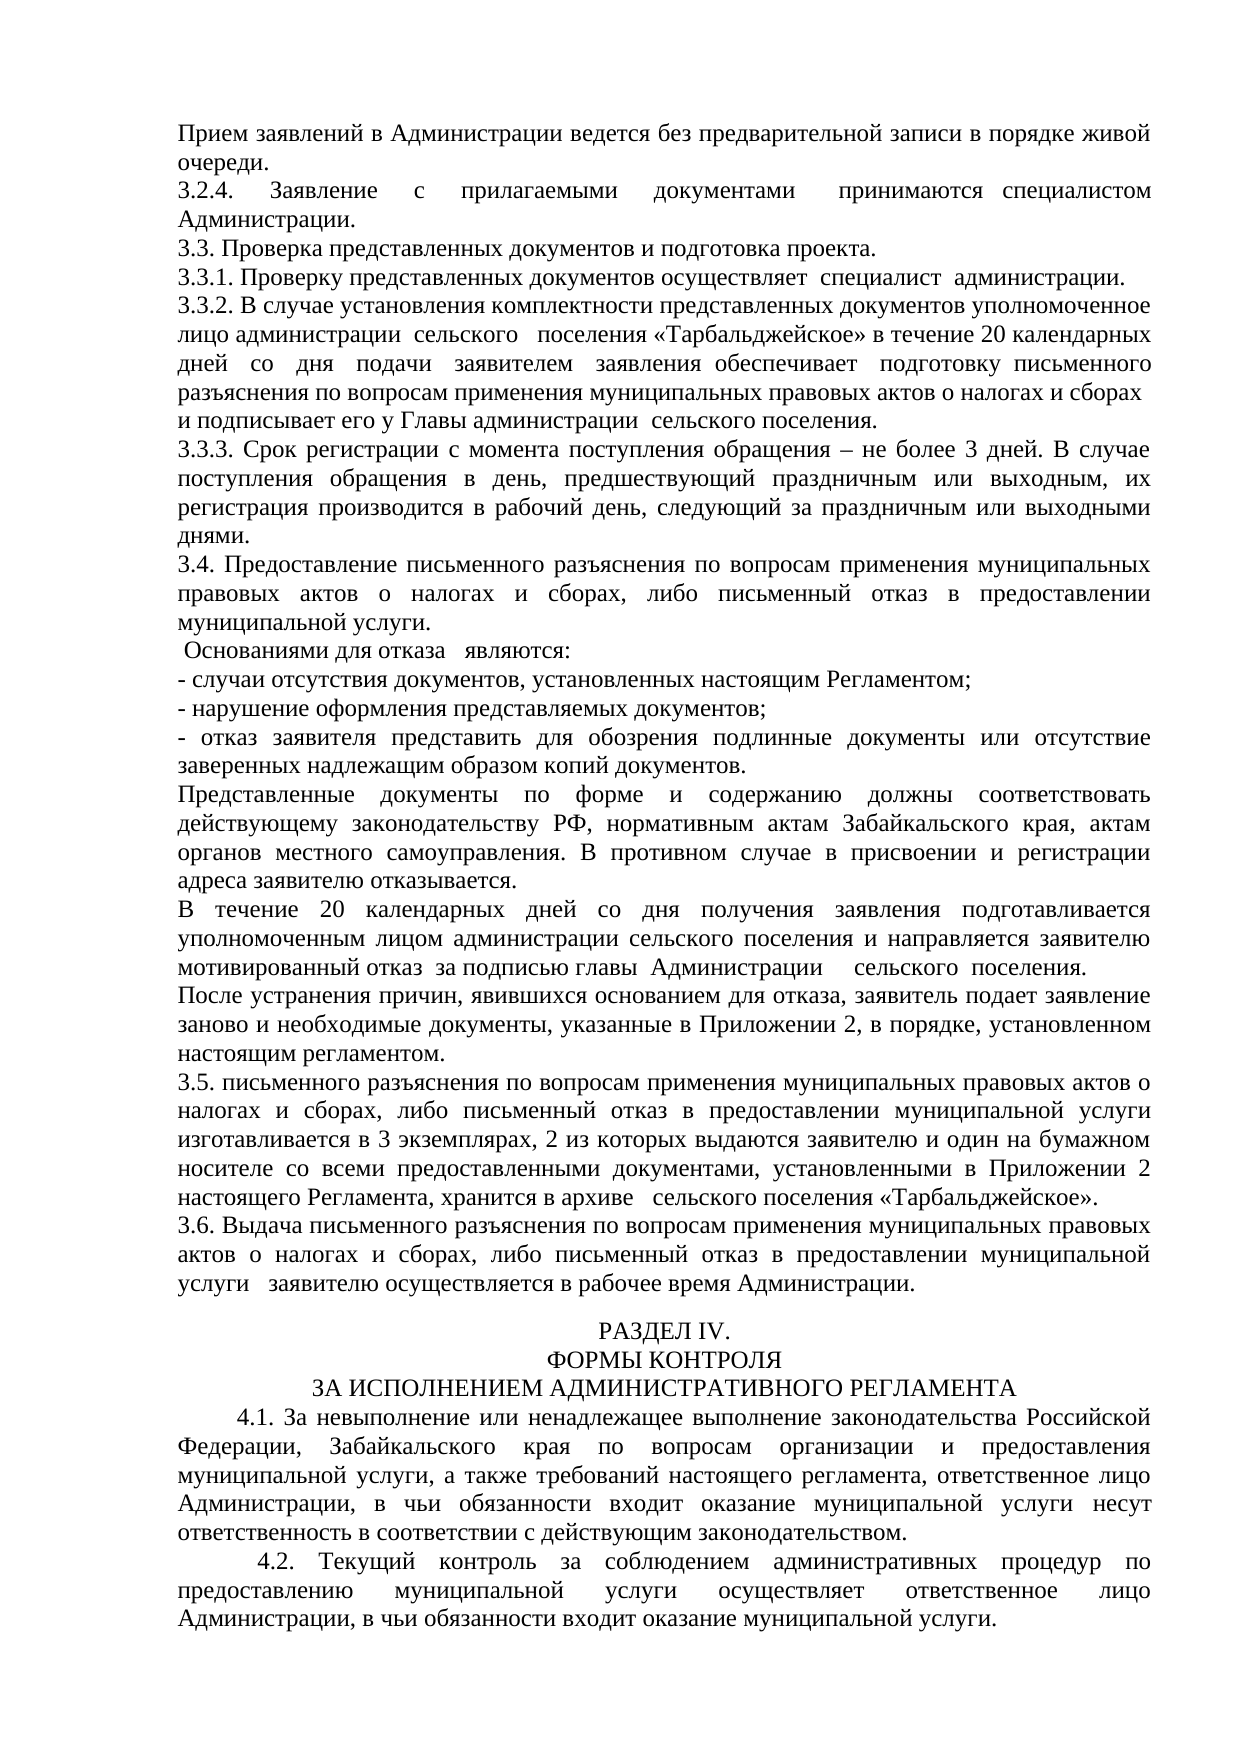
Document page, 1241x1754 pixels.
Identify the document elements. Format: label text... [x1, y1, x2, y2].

text После устранения причин, явившихся основанием для отказа, заявитель подает заявление заново и необходимые документы, указанные в Приложении 2, в порядке, установленном настоящим регламентом. [177, 981, 1152, 1067]
text РАЗДЕЛ IV. [177, 1316, 1152, 1345]
text - случаи отсутствия документов, установленных настоящим Регламентом; [177, 664, 1152, 693]
text 4.2. Текущий контроль за соблюдением административных процедур по предоставлению муниципальной услуги осуществляет ответственное лицо Администрации, в чьи обязанности входит оказание муниципальной услуги. [177, 1546, 1152, 1632]
text 3.6. Выдача письменного разъяснения по вопросам применения муниципальных правовых актов о налогах и сборах, либо письменный отказ в предоставлении муниципальной услуги заявителю осуществляется в рабочее время Администрации. [177, 1211, 1152, 1297]
text ФОРМЫ КОНТРОЛЯ [177, 1345, 1152, 1373]
text 3.3. Проверка представленных документов и подготовка проекта. [177, 233, 1152, 262]
text 3.3.1. Проверку представленных документов осуществляет специалист администрации. [177, 262, 1152, 291]
text В течение 20 календарных дней со дня получения заявления подготавливается уполномоченным лицом администрации сельского поселения и направляется заявителю мотивированный отказ за подписью главы Администрации сельского поселения. [177, 894, 1152, 981]
text 3.4. Предоставление письменного разъяснения по вопросам применения муниципальных правовых актов о налогах и сборах, либо письменный отказ в предоставлении муниципальной услуги. [177, 549, 1152, 636]
text 3.5. письменного разъяснения по вопросам применения муниципальных правовых актов о налогах и сборах, либо письменный отказ в предоставлении муниципальной услуги изготавливается в 3 экземплярах, 2 из которых выдаются заявителю и один на бумажном носителе со всеми предоставленными документами, установленными в Приложении 2 настоящего Регламента, хранится в архиве сельского поселения «Тарбальджейское». [177, 1067, 1152, 1211]
text Основаниями для отказа являются: [177, 636, 1152, 664]
text - нарушение оформления представляемых документов; [177, 693, 1152, 722]
text Представленные документы по форме и содержанию должны соответствовать действующему законодательству РФ, нормативным актам Забайкальского края, актам органов местного самоуправления. В противном случае в присвоении и регистрации адреса заявителю отказывается. [177, 779, 1152, 894]
text 4.1. За невыполнение или ненадлежащее выполнение законодательства Российской Федерации, Забайкальского края по вопросам организации и предоставления муниципальной услуги, а также требований настоящего регламента, ответственное лицо Администрации, в чьи обязанности входит оказание муниципальной услуги несут ответственность в соответствии с действующим законодательством. [177, 1402, 1152, 1546]
text 3.2.4. Заявление с прилагаемыми документами принимаются специалистом Администрации. [177, 176, 1152, 233]
text Прием заявлений в Администрации ведется без предварительной записи в порядке живой очереди. [177, 118, 1152, 176]
text 3.3.2. В случае установления комплектности представленных документов уполномоченное лицо администрации сельского поселения «Тарбальджейское» в течение 20 календарных дней со дня подачи заявителем заявления обеспечивает подготовку письменного разъяснения по вопросам применения муниципальных правовых актов о налогах и сборах и подписывает его у Главы администрации сельского поселения. [177, 291, 1152, 434]
text ЗА ИСПОЛНЕНИЕМ АДМИНИСТРАТИВНОГО РЕГЛАМЕНТА [177, 1373, 1152, 1402]
text - отказ заявителя представить для обозрения подлинные документы или отсутствие заверенных надлежащим образом копий документов. [177, 722, 1152, 779]
text 3.3.3. Срок регистрации с момента поступления обращения – не более 3 дней. В случае поступления обращения в день, предшествующий праздничным или выходным, их регистрация производится в рабочий день, следующий за праздничным или выходными днями. [177, 434, 1152, 549]
